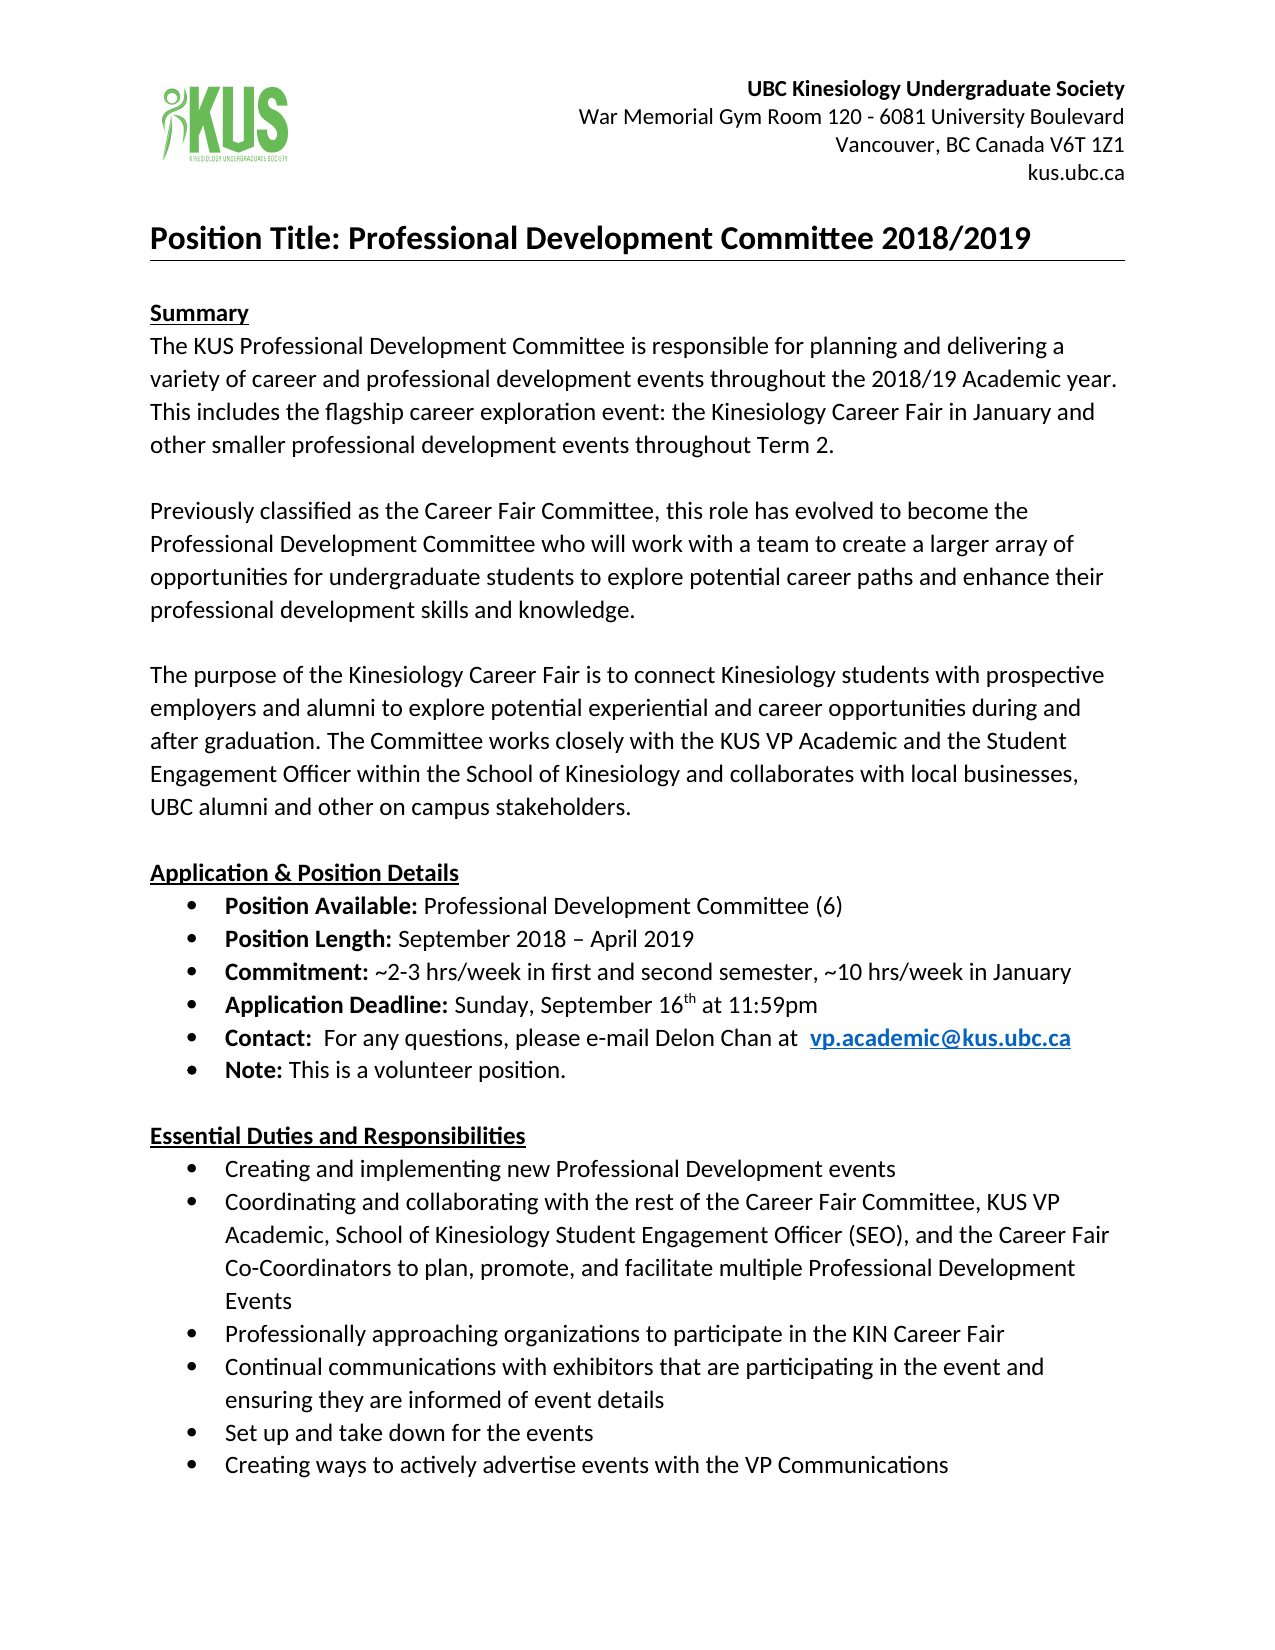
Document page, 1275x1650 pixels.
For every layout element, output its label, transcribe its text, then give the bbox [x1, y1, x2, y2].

list Commitment: ~2-3 hrs/week in first and second semester, ~10 hrs/week in January [187, 956, 1125, 986]
text Application & Position Details [150, 857, 1125, 888]
list Creating and implementing new Professional Development events [187, 1153, 1125, 1184]
text Position Title: Professional Development Committee 2018/2019 [150, 217, 1125, 260]
list Note: This is a volunteer position. [187, 1055, 1125, 1085]
text The purpose of the Kinesiology Career Fair is to connect Kinesiology students with prospective employers and alumni to explore potential experiential and career opportunities during and after graduation. The Committee works closely with the KUS VP Academic and the Student Engagement Officer within the School of Kinesiology and collaborates with local businesses, UBC alumni and other on campus stakeholders. [150, 660, 1125, 822]
text Essential Duties and Responsibilities [150, 1121, 1125, 1151]
text Summary [150, 298, 1125, 328]
list Professionally approaching organizations to participate in the KIN Career Fair [187, 1318, 1125, 1348]
list Set up and take down for the events [187, 1417, 1125, 1447]
text The KUS Professional Development Committee is responsible for planning and delivering a variety of career and professional development events throughout the 2018/19 Academic year. This includes the flagship career exploration event: the Kinesiology Career Fair in January and other smaller professional development events throughout Term 2. [150, 331, 1125, 460]
list Coordinating and collaborating with the rest of the Career Fair Committee, KUS VP Academic, School of Kinesiology Student Engagement Officer (SEO), and the Career Fair Co-Coordinators to plan, promote, and facilitate multiple Professional Development Events [187, 1186, 1125, 1316]
list Continual communications with exhibitors that are participating in the event and ensuring they are informed of event details [187, 1351, 1125, 1414]
list Creating ways to actively advertise events with the VP Communications [187, 1450, 1125, 1480]
list Position Length: September 2018 – April 2019 [187, 923, 1125, 953]
picture [150, 59, 299, 189]
text Previously classified as the Career Fair Committee, this role has evolved to become the Professional Development Committee who will work with a team to create a larger array of opportunities for undergraduate students to explore potential career paths and enhance their professional development skills and knowledge. [150, 495, 1125, 624]
list Contact: For any questions, please e-mail Delon Chan at vp.academic@kus.ubc.ca [187, 1022, 1125, 1052]
list Position Available: Professional Development Committee (6) [187, 890, 1125, 921]
list Application Deadline: Sunday, September 16th at 11:59pm [187, 989, 1125, 1019]
